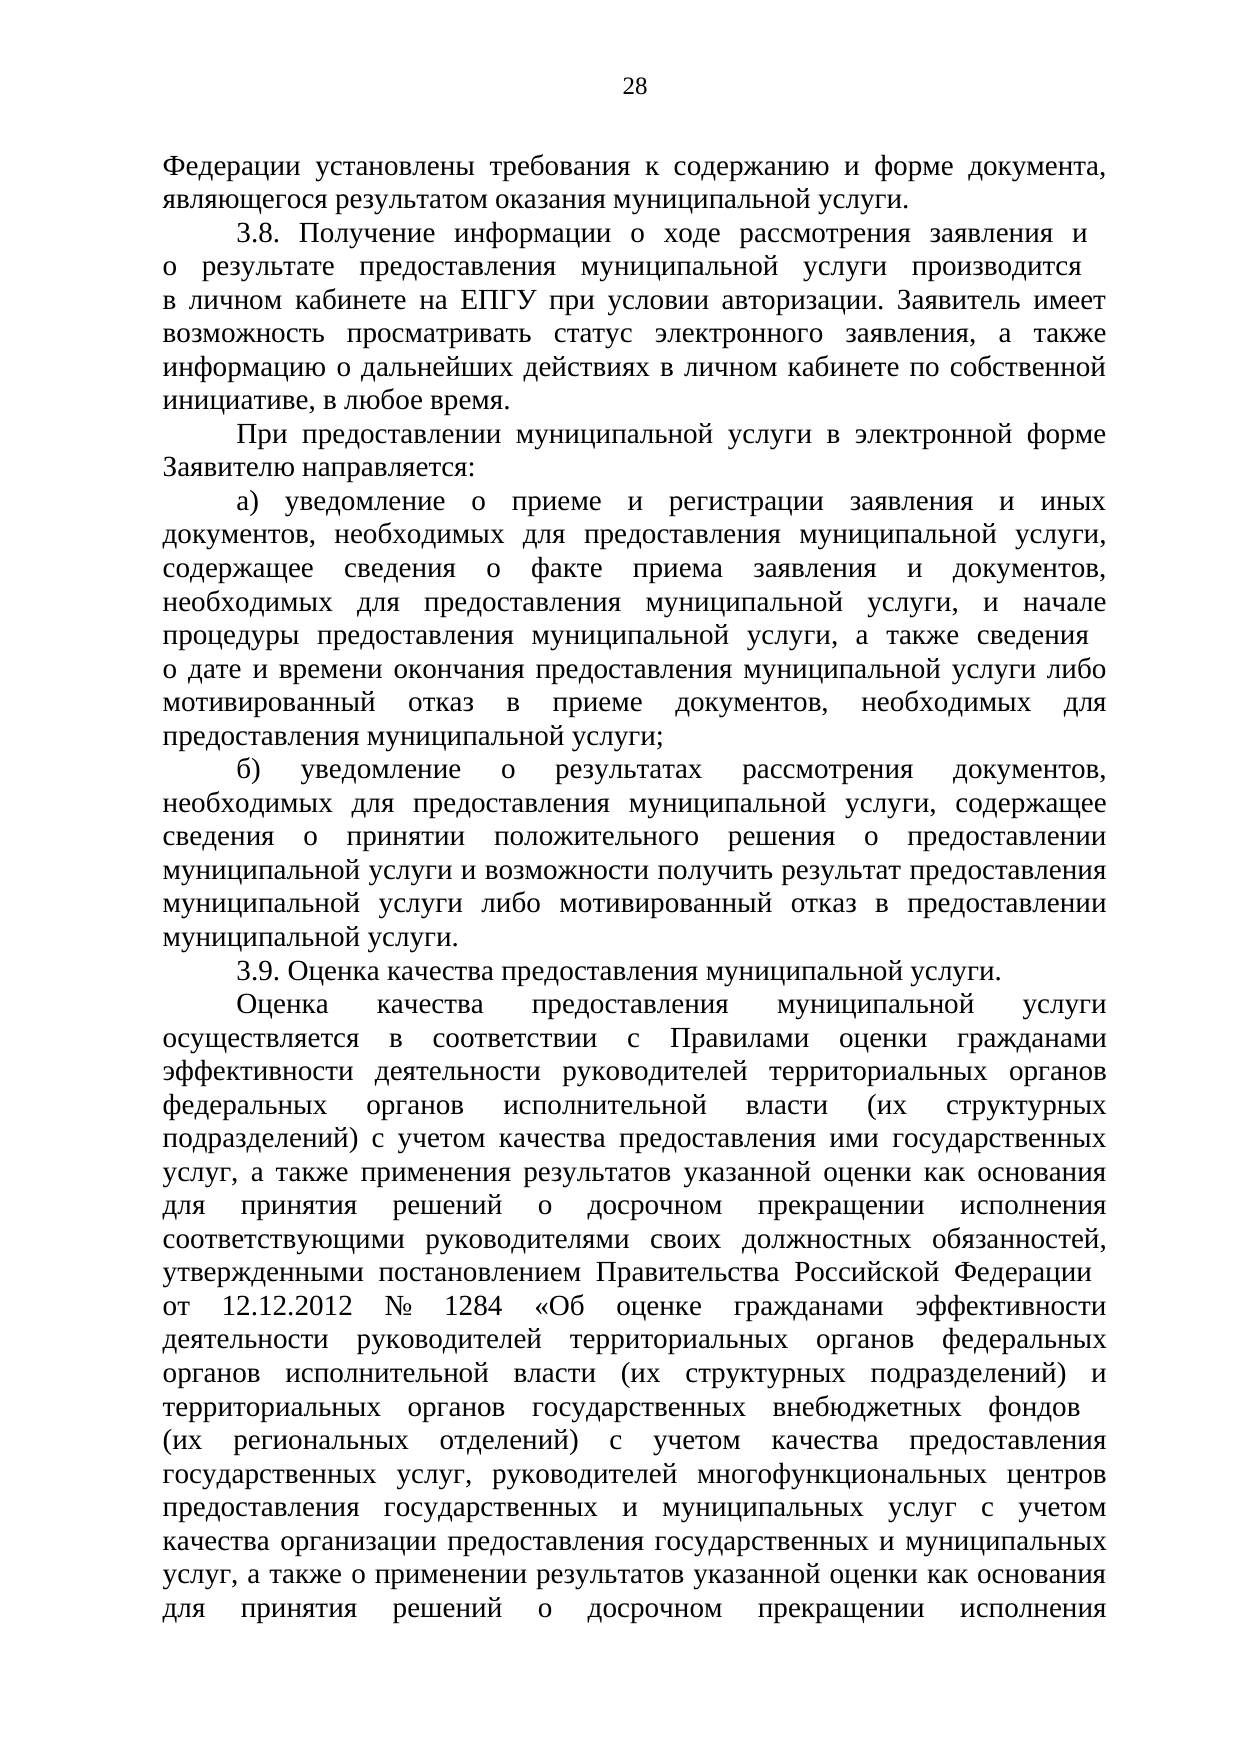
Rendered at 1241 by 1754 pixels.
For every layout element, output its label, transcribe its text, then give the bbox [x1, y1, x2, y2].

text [162, 986, 1107, 1623]
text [162, 148, 1107, 215]
text При предоставлении муниципальной услуги в электронной форме Заявителю направляется: [162, 416, 1107, 483]
text 3.8. Получение информации о ходе рассмотрения заявления и о результате предоставления муниципальной услуги производится в личном кабинете на ЕПГУ при условии авторизации. Заявитель имеет возможность просматривать статус электронного заявления, а также информацию о дальнейших действиях в личном кабинете по собственной инициативе, в любое время. [162, 215, 1107, 416]
text б) уведомление о результатах рассмотрения документов, необходимых для предоставления муниципальной услуги, содержащее сведения о принятии положительного решения о предоставлении муниципальной услуги и возможности получить результат предоставления муниципальной услуги либо мотивированный отказ в предоставлении муниципальной услуги. [162, 751, 1107, 953]
text а) уведомление о приеме и регистрации заявления и иных документов, необходимых для предоставления муниципальной услуги, содержащее сведения о факте приема заявления и документов, необходимых для предоставления муниципальной услуги, и начале процедуры предоставления муниципальной услуги, а также сведения о дате и времени окончания предоставления муниципальной услуги либо мотивированный отказ в приеме документов, необходимых для предоставления муниципальной услуги; [162, 483, 1107, 751]
text 3.9. Оценка качества предоставления муниципальной услуги. [162, 953, 1107, 986]
